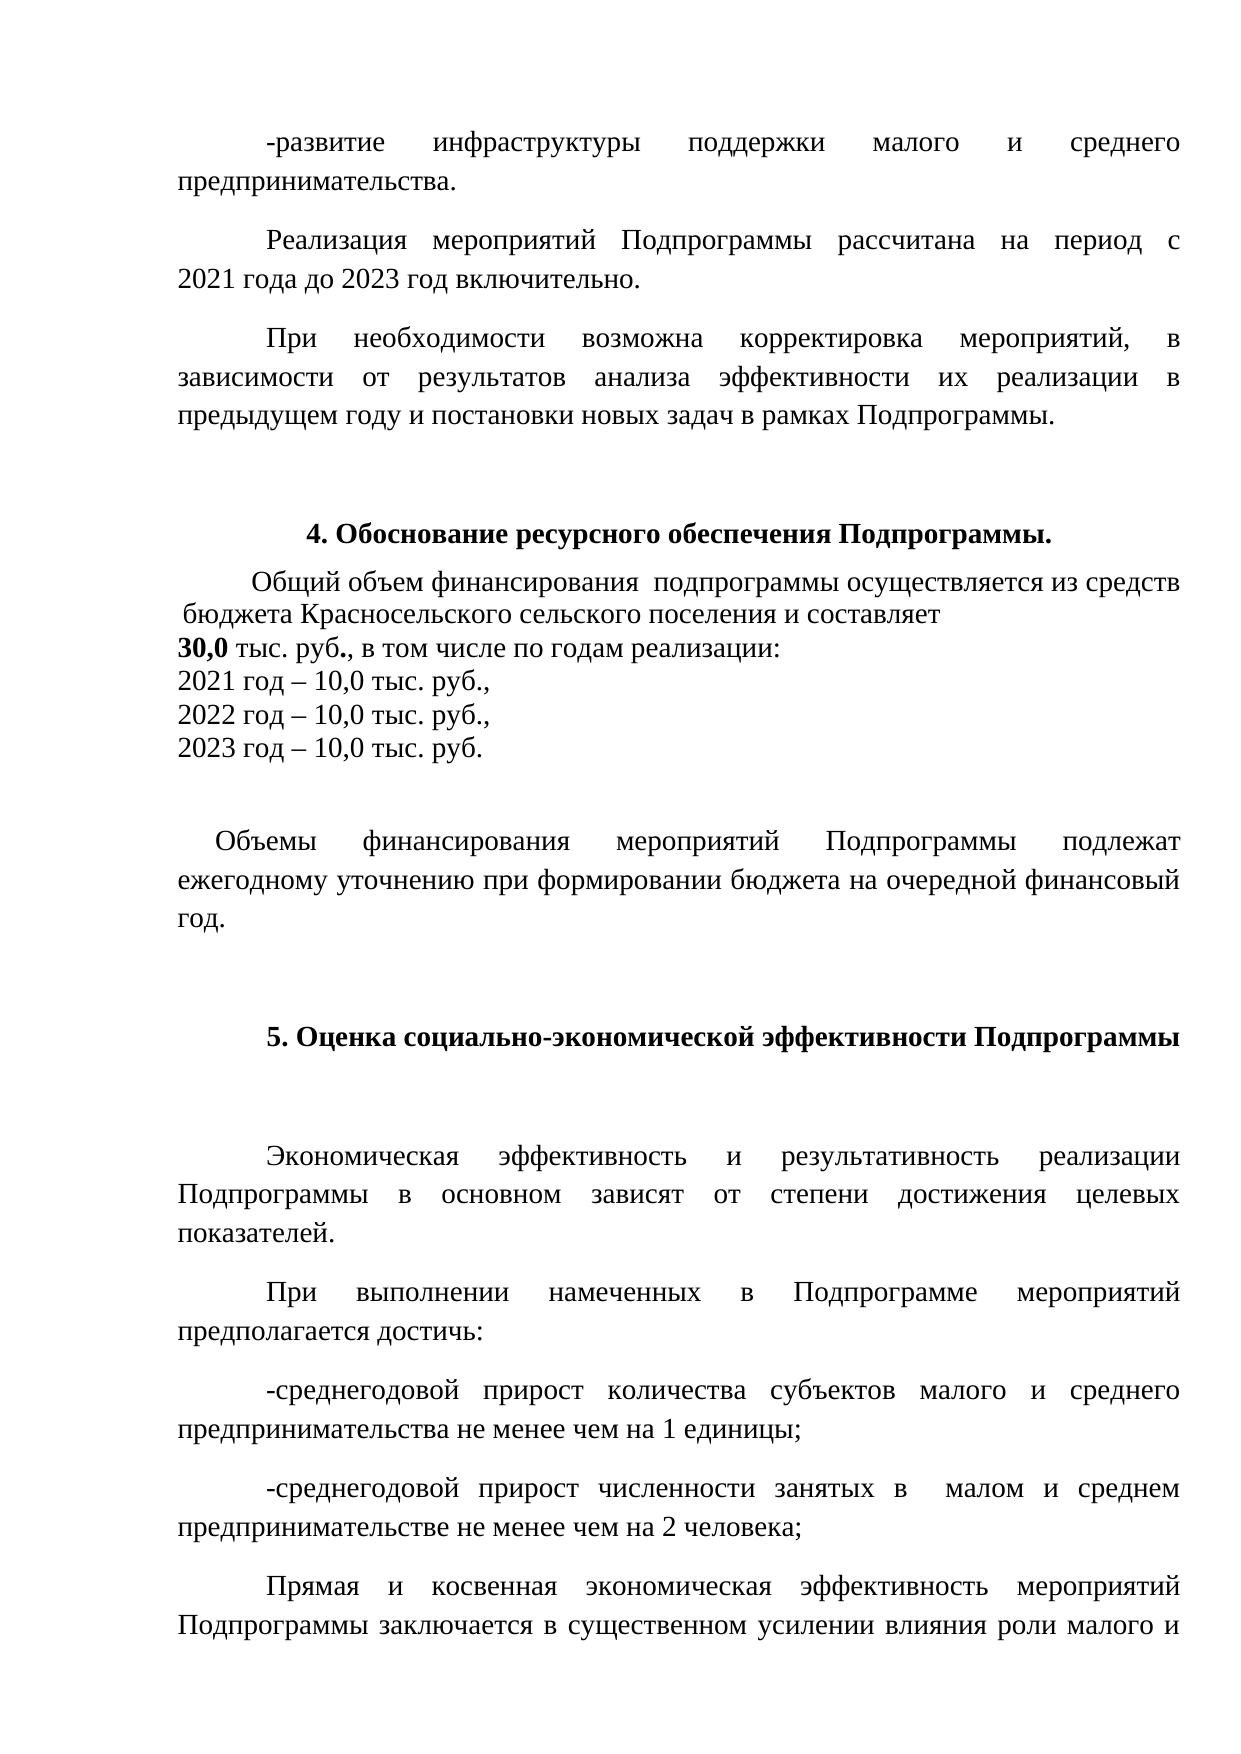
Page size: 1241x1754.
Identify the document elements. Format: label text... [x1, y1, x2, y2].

text -развитие инфраструктуры поддержки малого и среднего предпринимательства. [177, 124, 1181, 196]
text -среднегодовой прирост количества субъектов малого и среднего предпринимательства не менее чем на 1 единицы; [177, 1372, 1181, 1444]
text 2021 год – 10,0 тыс. руб., [177, 663, 1181, 697]
text Реализация мероприятий Подпрограммы рассчитана на период с 2021 года до 2023 год включительно. [177, 222, 1181, 294]
text 2023 год – 10,0 тыс. руб. [177, 731, 1181, 764]
text 2022 год – 10,0 тыс. руб., [177, 697, 1181, 731]
text Общий объем финансирования подпрограммы осуществляется из средств бюджета Красносельского сельского поселения и составляет [182, 566, 1181, 630]
text 4. Обоснование ресурсного обеспечения Подпрограммы. [177, 516, 1181, 549]
text При выполнении намеченных в Подпрограмме мероприятий предполагается достичь: [177, 1274, 1181, 1347]
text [177, 1568, 1181, 1640]
text При необходимости возможна корректировка мероприятий, в зависимости от результатов анализа эффективности их реализации в предыдущем году и постановки новых задач в рамках Подпрограммы. [177, 320, 1181, 431]
text Объемы финансирования мероприятий Подпрограммы подлежат ежегодному уточнению при формировании бюджета на очередной финансовый год. [177, 823, 1181, 934]
text -среднегодовой прирост численности занятых в малом и среднем предпринимательстве не менее чем на 2 человека; [177, 1470, 1181, 1542]
text 5. Оценка социально-экономической эффективности Подпрограммы [177, 1019, 1181, 1053]
text 30,0 тыс. руб., в том числе по годам реализации: [170, 630, 1181, 663]
text Экономическая эффективность и результативность реализации Подпрограммы в основном зависят от степени достижения целевых показателей. [177, 1138, 1181, 1249]
